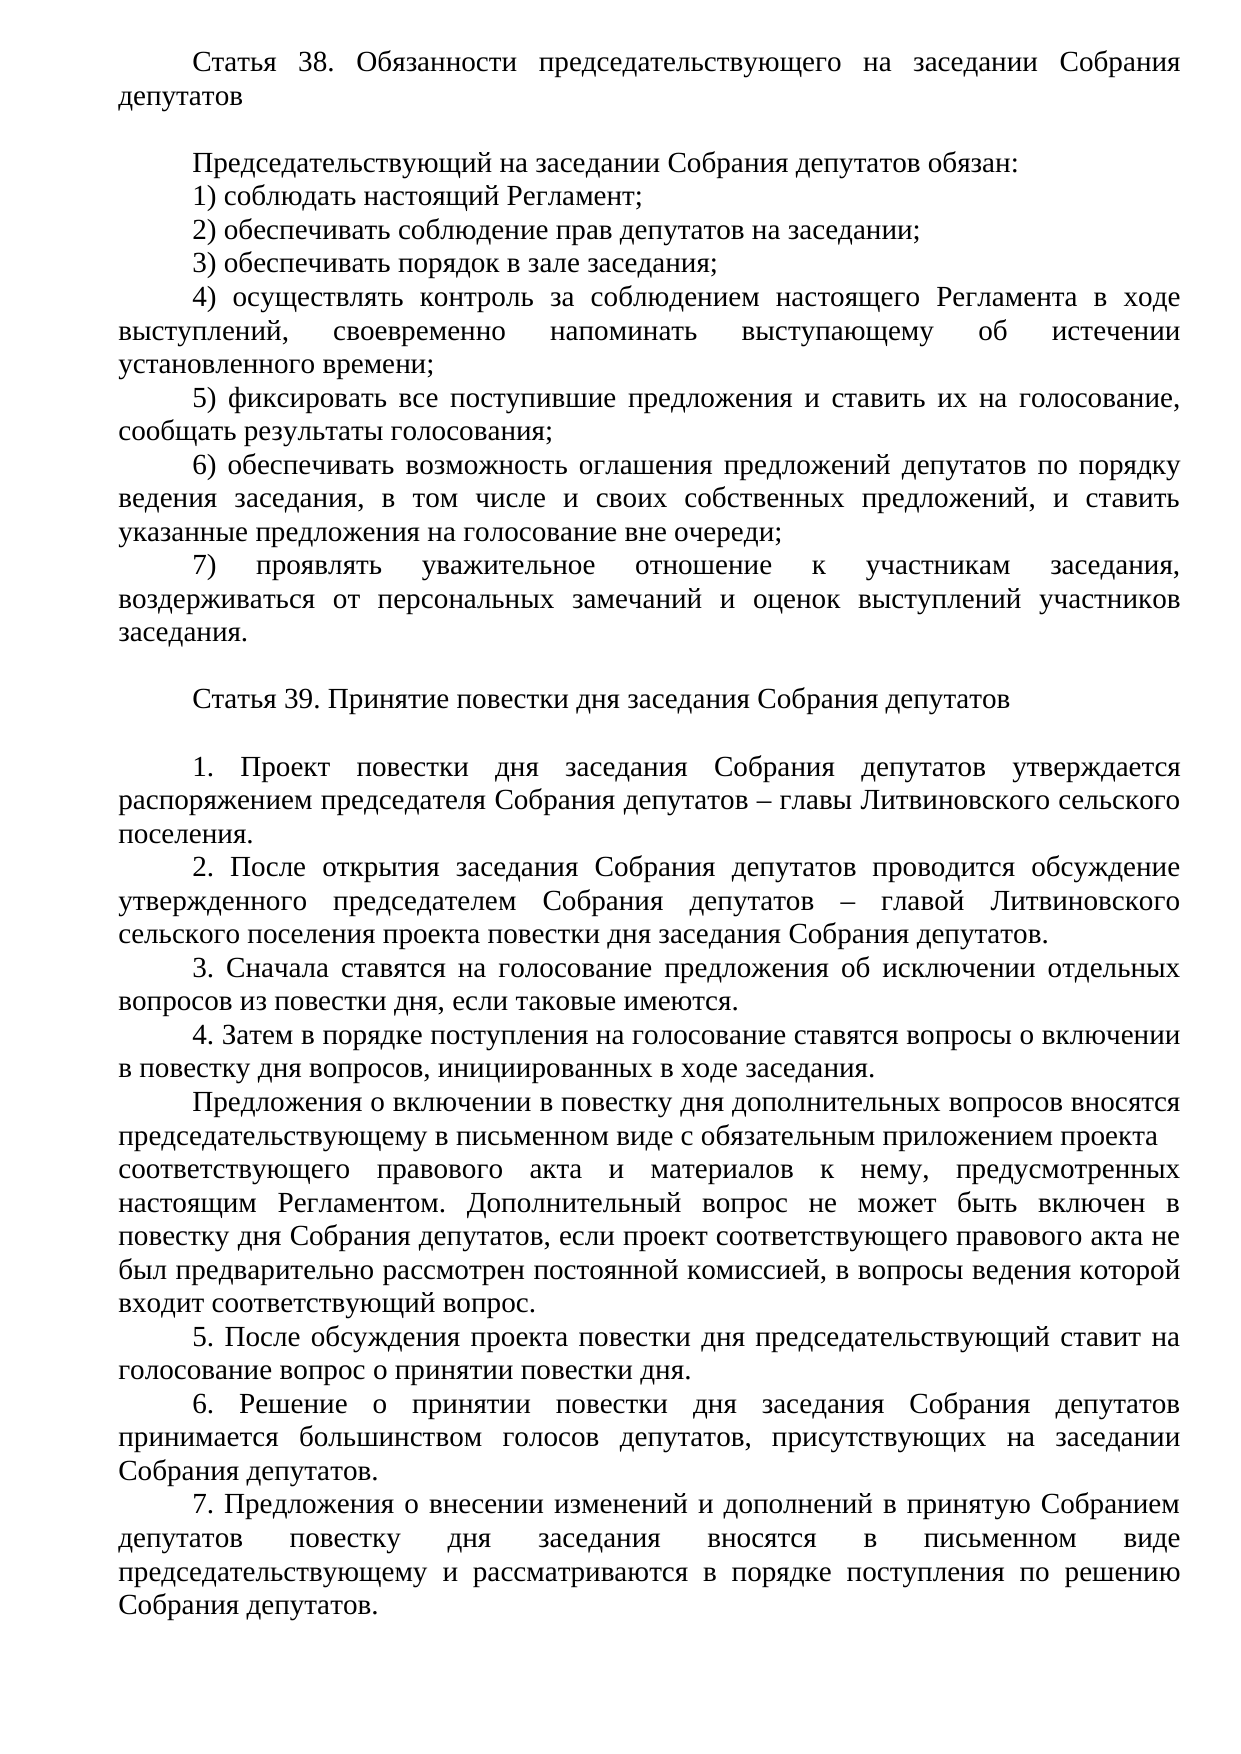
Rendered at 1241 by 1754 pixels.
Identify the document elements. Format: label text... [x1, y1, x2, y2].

text Предложения о включении в повестку дня дополнительных вопросов вносятся председательствующему в письменном виде с обязательным приложением проекта [118, 1084, 1181, 1151]
text Статья 38. Обязанности председательствующего на заседании Собрания депутатов [118, 44, 1181, 111]
text 3) обеспечивать порядок в зале заседания; [118, 246, 1181, 279]
text 4. Затем в порядке поступления на голосование ставятся вопросы о включении в повестку дня вопросов, инициированных в ходе заседания. [118, 1017, 1181, 1084]
text 2) обеспечивать соблюдение прав депутатов на заседании; [118, 212, 1181, 246]
text 7. Предложения о внесении изменений и дополнений в принятую Собранием депутатов повестку дня заседания вносятся в письменном виде председательствующему и рассматриваются в порядке поступления по решению Собрания депутатов. [118, 1487, 1181, 1621]
text 1. Проект повестки дня заседания Собрания депутатов утверждается распоряжением председателя Собрания депутатов – главы Литвиновского сельского поселения. [118, 749, 1181, 849]
text 3. Сначала ставятся на голосование предложения об исключении отдельных вопросов из повестки дня, если таковые имеются. [118, 950, 1181, 1017]
text 4) осуществлять контроль за соблюдением настоящего Регламента в ходе выступлений, своевременно напоминать выступающему об истечении установленного времени; [118, 279, 1181, 380]
text 5) фиксировать все поступившие предложения и ставить их на голосование, сообщать результаты голосования; [118, 380, 1181, 447]
text Статья 39. Принятие повестки дня заседания Собрания депутатов [118, 682, 1181, 715]
text 5. После обсуждения проекта повестки дня председательствующий ставит на голосование вопрос о принятии повестки дня. [118, 1319, 1181, 1386]
text 1) соблюдать настоящий Регламент; [118, 178, 1181, 212]
text Председательствующий на заседании Собрания депутатов обязан: [118, 145, 1181, 178]
text 6) обеспечивать возможность оглашения предложений депутатов по порядку ведения заседания, в том числе и своих собственных предложений, и ставить указанные предложения на голосование вне очереди; [118, 447, 1181, 547]
text 7) проявлять уважительное отношение к участникам заседания, воздерживаться от персональных замечаний и оценок выступлений участников заседания. [118, 547, 1181, 648]
text 6. Решение о принятии повестки дня заседания Собрания депутатов принимается большинством голосов депутатов, присутствующих на заседании Собрания депутатов. [118, 1386, 1181, 1487]
text соответствующего правового акта и материалов к нему, предусмотренных настоящим Регламентом. Дополнительный вопрос не может быть включен в повестку дня Собрания депутатов, если проект соответствующего правового акта не был предварительно рассмотрен постоянной комиссией, в вопросы ведения которой входит соответствующий вопрос. [118, 1151, 1181, 1319]
text 2. После открытия заседания Собрания депутатов проводится обсуждение утвержденного председателем Собрания депутатов – главой Литвиновского сельского поселения проекта повестки дня заседания Собрания депутатов. [118, 849, 1181, 950]
